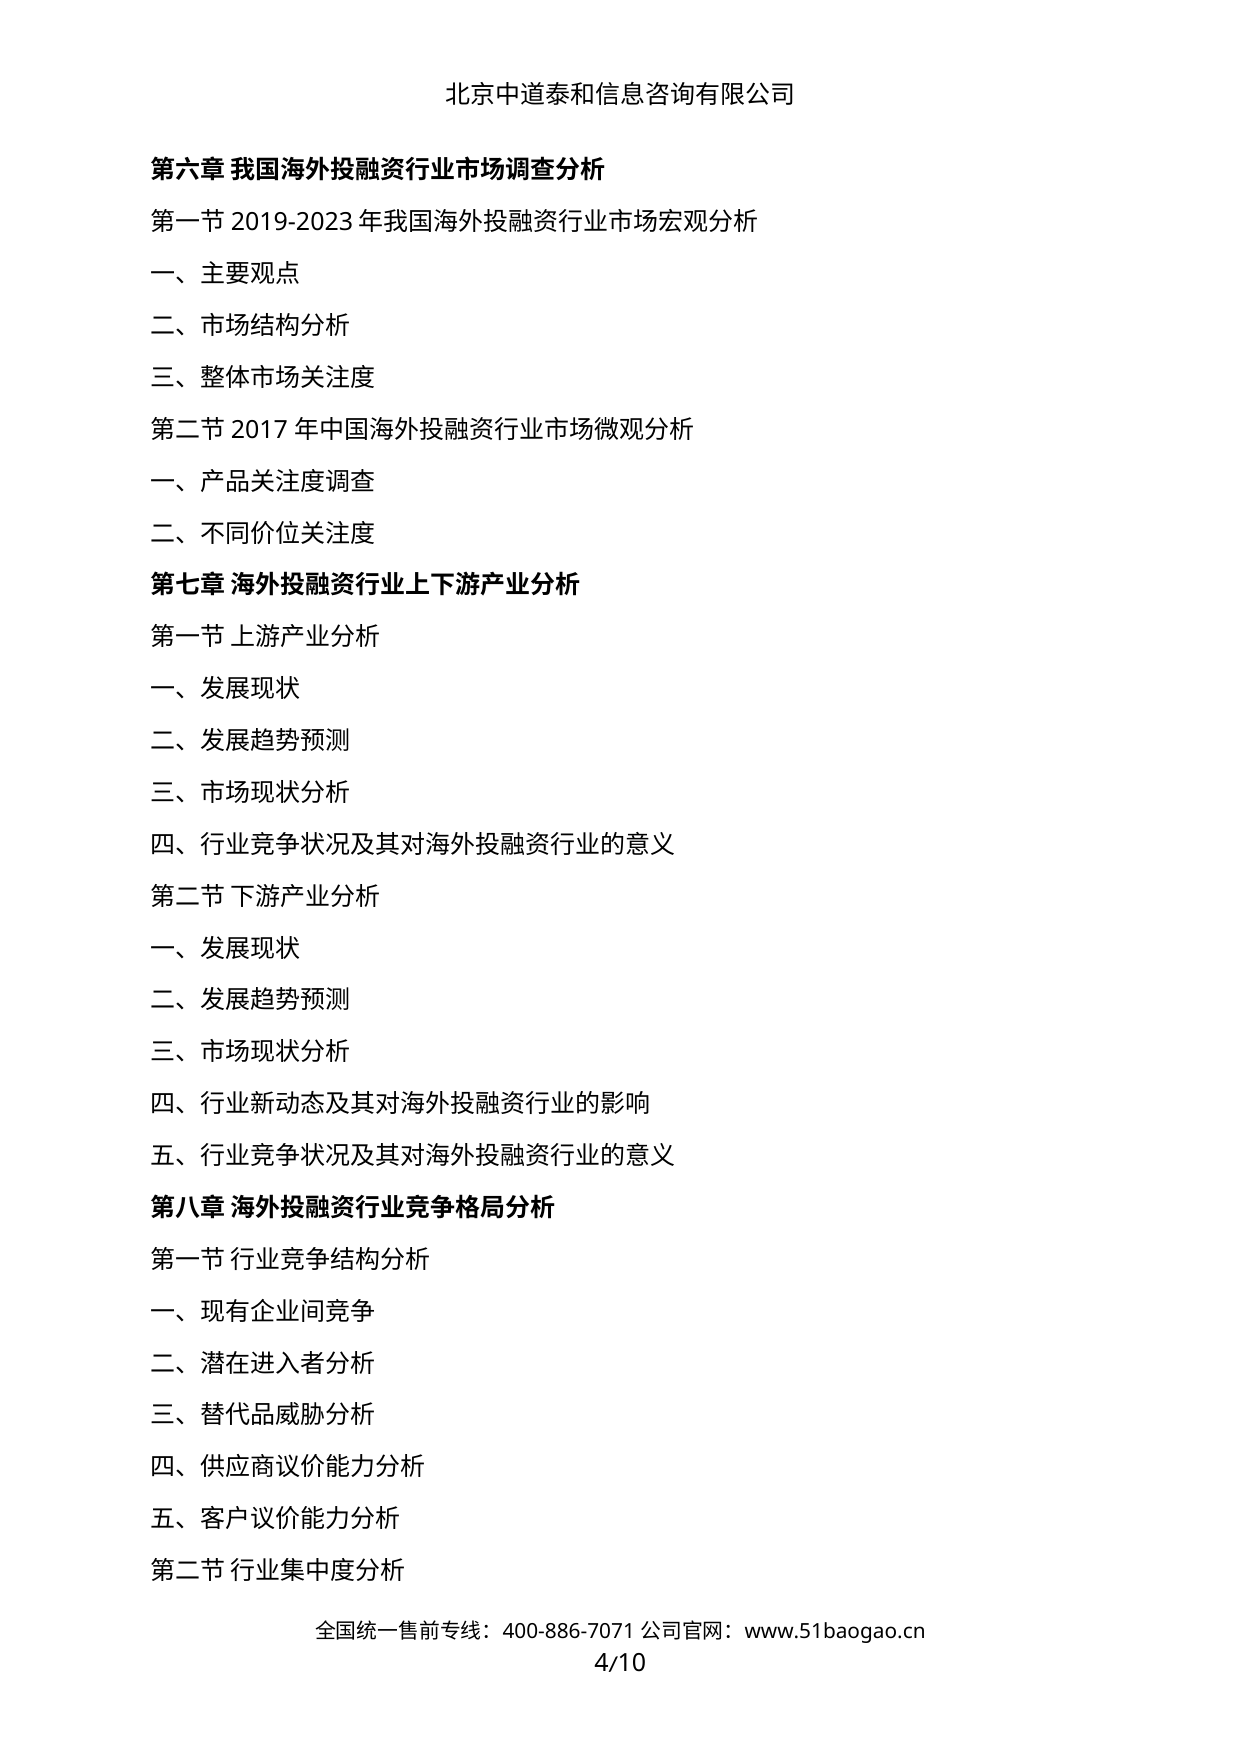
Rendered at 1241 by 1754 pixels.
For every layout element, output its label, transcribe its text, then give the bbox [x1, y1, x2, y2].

text 四、行业竞争状况及其对海外投融资行业的意义 [150, 824, 1090, 861]
text 第二节 行业集中度分析 [150, 1551, 1090, 1587]
text 第二节 2017 年中国海外投融资行业市场微观分析 [150, 409, 1090, 446]
text 第七章 海外投融资行业上下游产业分析 [150, 565, 1090, 601]
text 一、产品关注度调查 [150, 461, 1090, 497]
text 五、客户议价能力分析 [150, 1499, 1090, 1535]
text 第一节 上游产业分析 [150, 617, 1090, 653]
text 第二节 下游产业分析 [150, 876, 1090, 912]
text 四、供应商议价能力分析 [150, 1447, 1090, 1483]
text 三、市场现状分析 [150, 1032, 1090, 1068]
text 二、不同价位关注度 [150, 513, 1090, 549]
text 一、主要观点 [150, 254, 1090, 290]
text 一、现有企业间竞争 [150, 1291, 1090, 1327]
text 二、发展趋势预测 [150, 721, 1090, 757]
text 二、发展趋势预测 [150, 980, 1090, 1016]
text 二、潜在进入者分析 [150, 1343, 1090, 1379]
text 三、整体市场关注度 [150, 357, 1090, 394]
text 第一节 行业竞争结构分析 [150, 1239, 1090, 1276]
text 第八章 海外投融资行业竞争格局分析 [150, 1187, 1090, 1224]
text 三、市场现状分析 [150, 772, 1090, 809]
text 五、行业竞争状况及其对海外投融资行业的意义 [150, 1136, 1090, 1172]
text 四、行业新动态及其对海外投融资行业的影响 [150, 1084, 1090, 1120]
text 第六章 我国海外投融资行业市场调查分析 [150, 150, 1090, 186]
text 二、市场结构分析 [150, 306, 1090, 342]
text 三、替代品威胁分析 [150, 1395, 1090, 1431]
text 一、发展现状 [150, 669, 1090, 705]
text 一、发展现状 [150, 928, 1090, 964]
text 第一节 2019-2023年我国海外投融资行业市场宏观分析 [150, 202, 1090, 238]
